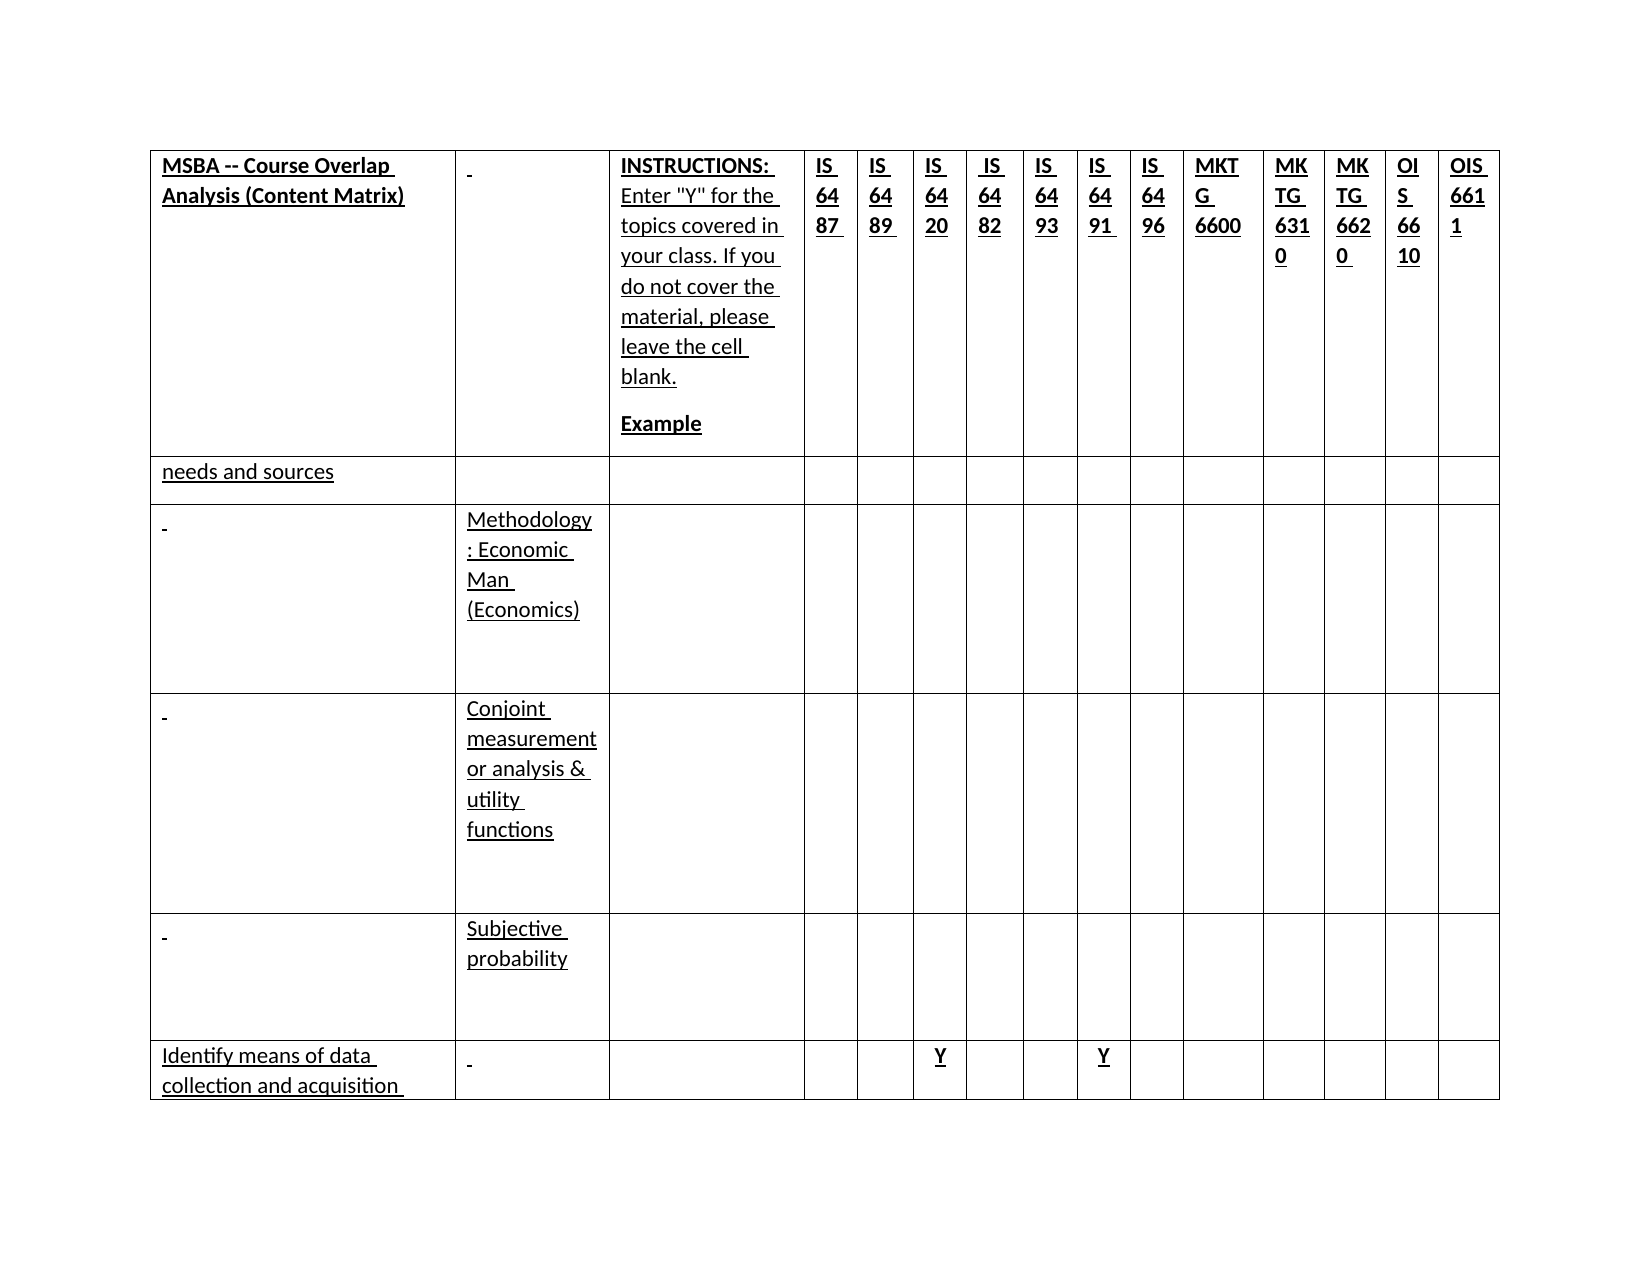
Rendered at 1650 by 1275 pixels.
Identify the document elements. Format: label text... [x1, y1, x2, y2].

table_cell [456, 457, 609, 504]
table_cell [1439, 505, 1499, 693]
table_cell [967, 505, 1023, 693]
table_cell [1439, 457, 1499, 504]
table_cell [1325, 505, 1385, 693]
table_cell Y [1325, 457, 1385, 504]
table_header MKTG 6620 [1325, 151, 1385, 456]
table_cell [1131, 505, 1183, 693]
table_cell [967, 694, 1023, 913]
table_cell [610, 457, 804, 504]
table_cell [1131, 914, 1183, 1040]
table_header MSBA -- Course Overlap Analysis (Content Matrix) [151, 151, 455, 456]
table_cell [610, 694, 804, 913]
table_cell [805, 505, 857, 693]
table_header IS 6496 [1131, 151, 1183, 456]
table_cell [1131, 1041, 1183, 1099]
table_cell [1264, 914, 1324, 1040]
table_cell [805, 694, 857, 913]
table_cell [805, 1041, 857, 1099]
table_cell [1184, 914, 1263, 1040]
table_cell [805, 457, 857, 504]
table_cell Subjective probability [456, 914, 609, 1040]
table_cell Identify and prioritize data needs and sources [151, 457, 455, 504]
table_cell [1386, 694, 1438, 913]
table_header OIS 6610 [1386, 151, 1438, 456]
table_cell [1078, 505, 1130, 693]
table_cell Methodology: Economic Man (Economics) [456, 505, 609, 693]
table_cell [151, 505, 455, 693]
table_cell Y [914, 457, 966, 504]
table_cell [1386, 457, 1438, 504]
table_cell [1325, 694, 1385, 913]
table_cell [1024, 457, 1077, 504]
table_cell [1439, 1041, 1499, 1099]
table_cell [1024, 505, 1077, 693]
table_cell [1264, 457, 1324, 504]
table_header IS 6487 [805, 151, 857, 456]
table_cell Y [1078, 457, 1130, 504]
table_cell [610, 505, 804, 693]
table_cell [914, 694, 966, 913]
table_header MKTG 6310 [1264, 151, 1324, 456]
table_cell [1264, 694, 1324, 913]
table_cell [914, 914, 966, 1040]
table_cell [967, 914, 1023, 1040]
table_cell [1024, 694, 1077, 913]
table_cell [858, 457, 913, 504]
table_cell [1264, 1041, 1324, 1099]
table_cell [1264, 505, 1324, 693]
table_header IS 6420 [914, 151, 966, 456]
table_cell [610, 1041, 804, 1099]
table_cell [1439, 914, 1499, 1040]
table_header IS 6482 [967, 151, 1023, 456]
table_header OIS 6611 [1439, 151, 1499, 456]
table_cell Conjoint measurement or analysis & utility functions [456, 694, 609, 913]
table_cell [1386, 914, 1438, 1040]
table_cell [967, 1041, 1023, 1099]
table_cell [1184, 505, 1263, 693]
table_cell [1024, 1041, 1077, 1099]
table_cell [610, 914, 804, 1040]
table_cell [1131, 694, 1183, 913]
table_cell Y [1184, 457, 1263, 504]
table_cell [1078, 694, 1130, 913]
table_cell [1386, 505, 1438, 693]
table_cell [151, 914, 455, 1040]
table_cell [858, 505, 913, 693]
table_cell Y [914, 1041, 966, 1099]
table_header IS 6491 [1078, 151, 1130, 456]
table_header MKTG 6600 [1184, 151, 1263, 456]
table_cell [151, 694, 455, 913]
table_header IS 6493 [1024, 151, 1077, 456]
table_cell [1078, 914, 1130, 1040]
table_cell [1024, 914, 1077, 1040]
table_cell [1386, 1041, 1438, 1099]
table_cell Y [1078, 1041, 1130, 1099]
table_cell [456, 1041, 609, 1099]
table_cell [858, 694, 913, 913]
table_cell [1325, 914, 1385, 1040]
table_header [456, 151, 609, 456]
table_cell [1184, 694, 1263, 913]
table_cell [914, 505, 966, 693]
table_header IS 6489 [858, 151, 913, 456]
table_cell [805, 914, 857, 1040]
table_cell [1184, 1041, 1263, 1099]
table_cell [1439, 694, 1499, 913]
table_cell [1325, 1041, 1385, 1099]
table_header INSTRUCTIONS: Enter "Y" for the topics covered in your class. If you do not cover the material, please leave the cell blank. Example [610, 151, 804, 456]
table_cell Identify means of data collection and acquisition (acquire data) [151, 1041, 455, 1099]
table_cell [858, 1041, 913, 1099]
table_cell [967, 457, 1023, 504]
table_cell [858, 914, 913, 1040]
table_cell [1131, 457, 1183, 504]
